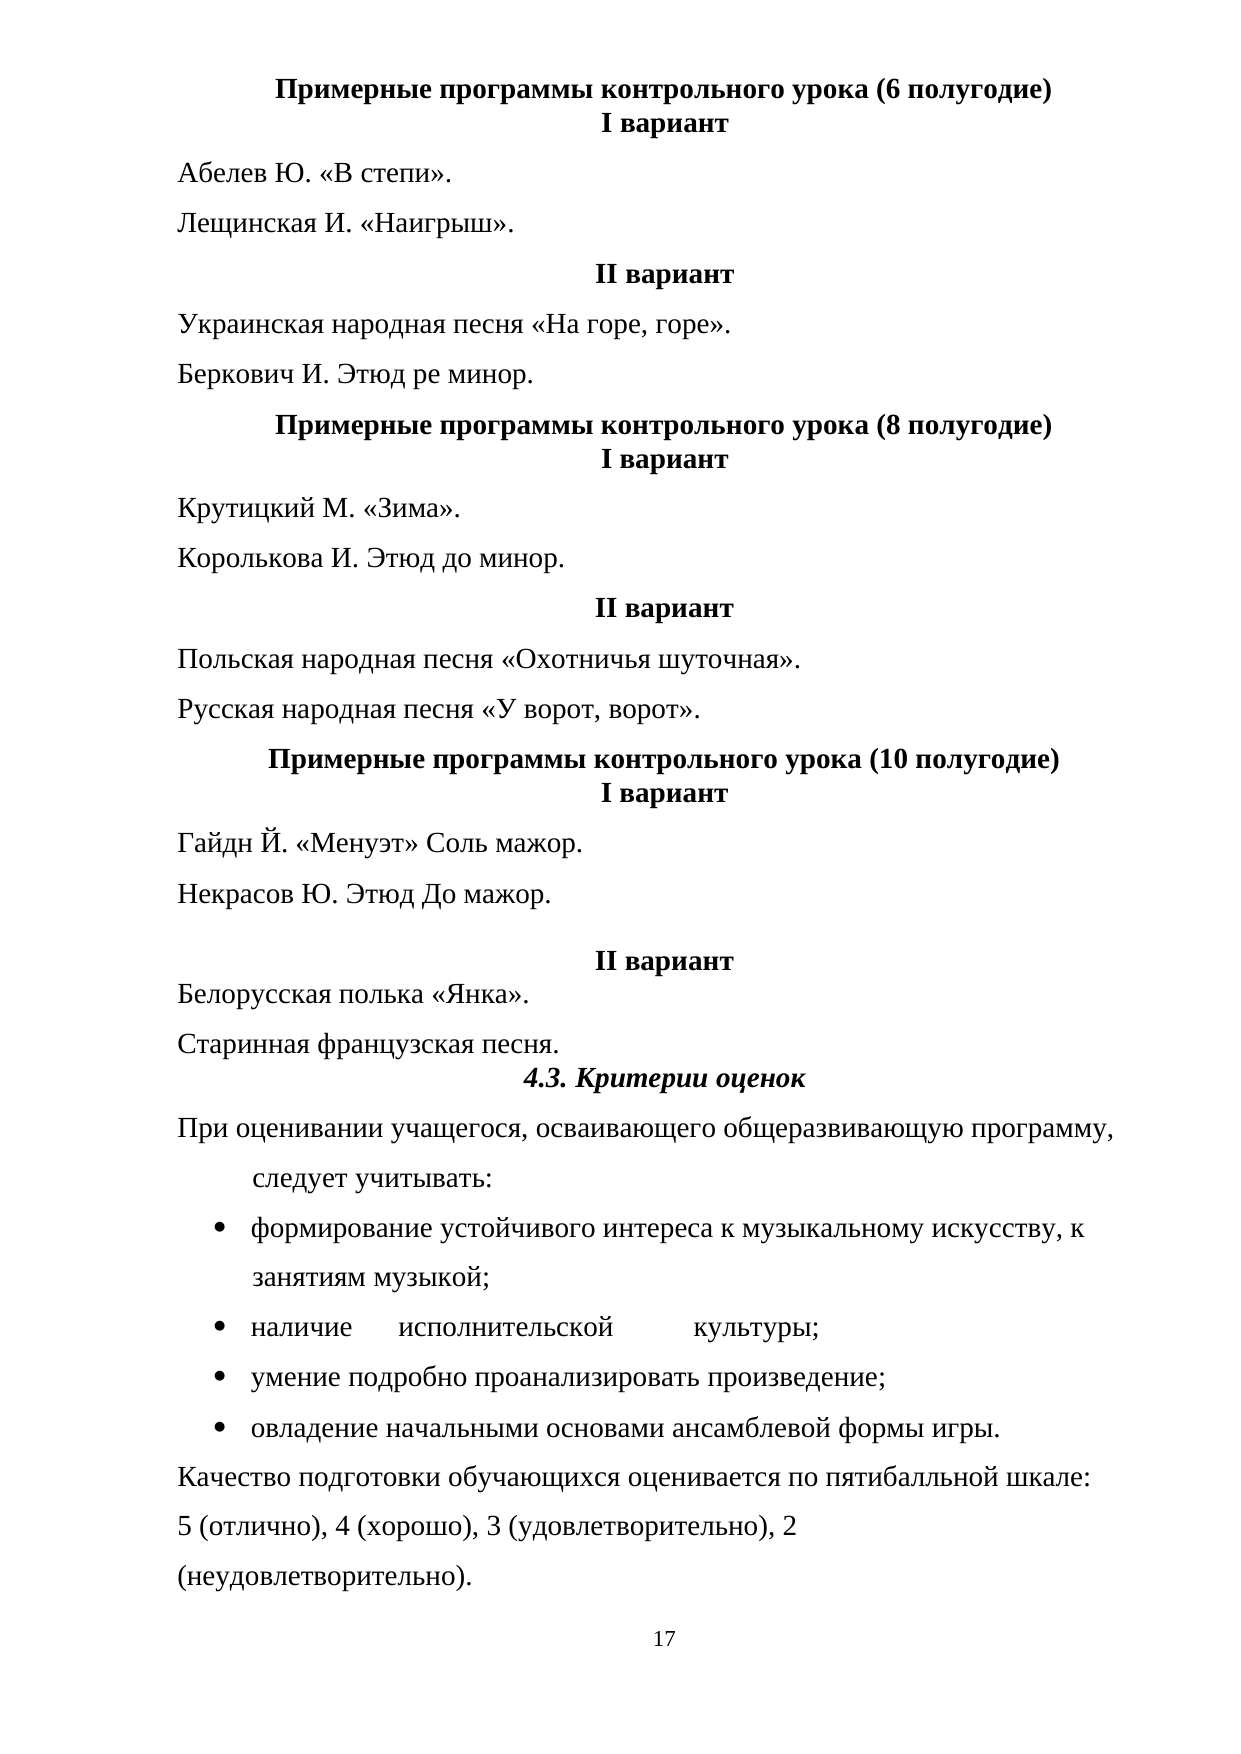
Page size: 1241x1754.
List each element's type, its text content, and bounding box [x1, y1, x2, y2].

list вариант [601, 105, 1240, 139]
text Белорусская полька «Янка». Старинная французская песня. [177, 976, 561, 1059]
subtitle Критерии оценок [524, 1061, 1240, 1094]
subtitle Примерные программы контрольного урока (10 полугодие) [88, 742, 1240, 775]
subtitle вариант [595, 256, 1240, 290]
subtitle Примерные программы контрольного урока (8 полугодие) I вариант [275, 407, 1054, 474]
subtitle II вариант [88, 591, 1240, 624]
subtitle Примерные программы контрольного урока (6 полугодие) [87, 72, 1240, 105]
list умение подробно проанализировать произведение; [214, 1359, 1240, 1393]
text При оценивании учащегося, осваивающего общеразвивающую программу, следует учитывать: [177, 1111, 1116, 1194]
subtitle II вариант [594, 943, 1240, 976]
text Гайдн Й. «Менуэт» Соль мажор. Некрасов Ю. Этюд До мажор. [177, 825, 585, 909]
text Крутицкий М. «Зима». Королькова И. Этюд до минор. [177, 490, 567, 574]
list овладение начальными основами ансамблевой формы игры. Качество подготовки обучающихся оценивается по пятибалльной шкале: 5 (отлично), 4 (хорошо), 3 (удовлетворительно), 2 (неудовлетворительно). [177, 1410, 1100, 1591]
list формирование устойчивого интереса к музыкальному искусству, к занятиям музыкой; [214, 1210, 1152, 1293]
text Украинская народная песня «На горе, горе». Беркович И. Этюд ре минор. [177, 306, 733, 390]
text Абелев Ю. «В степи». Лещинская И. «Наигрыш». [177, 155, 516, 239]
text Польская народная песня «Охотничья шуточная». Русская народная песня «У ворот, ворот». [177, 641, 803, 725]
list наличие исполнительской культуры; [214, 1309, 1240, 1343]
text I вариант [88, 775, 1240, 809]
